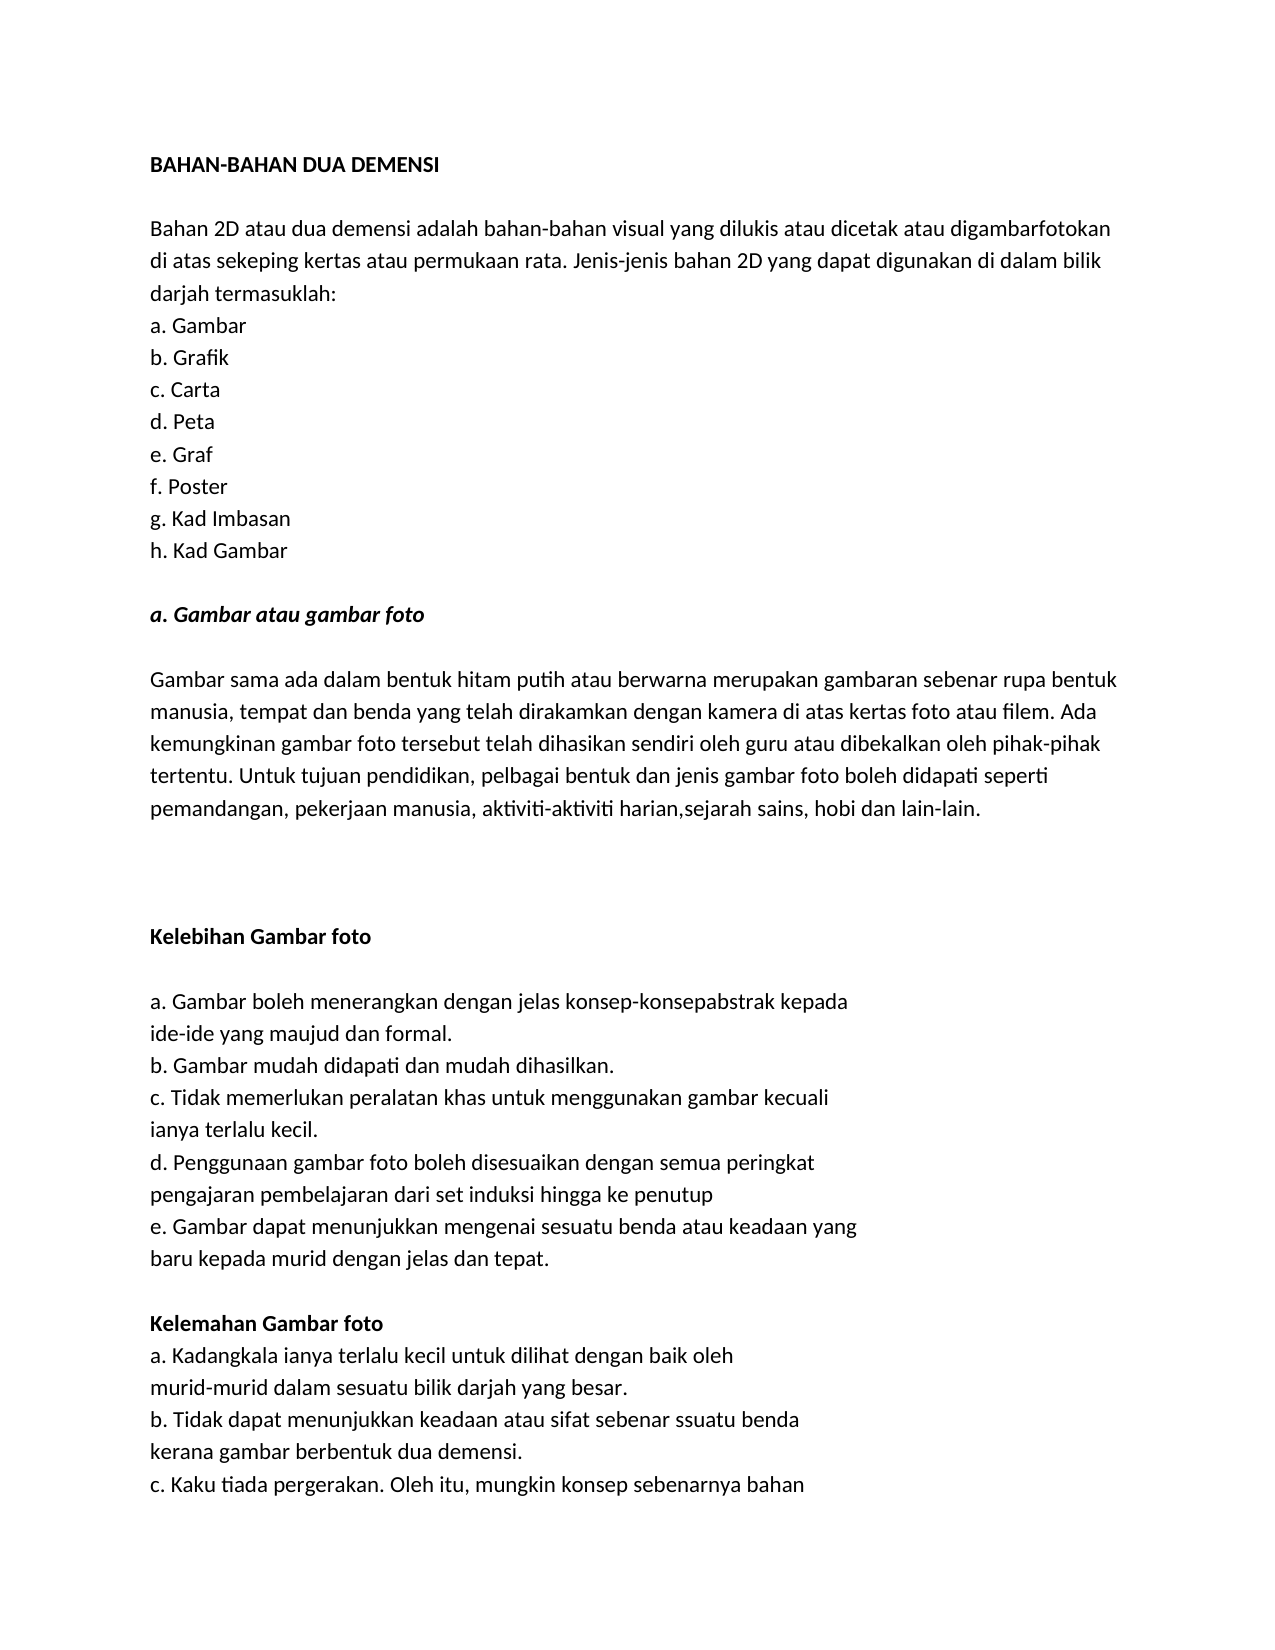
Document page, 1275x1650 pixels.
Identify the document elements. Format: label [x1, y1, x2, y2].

text [150, 150, 1125, 1498]
